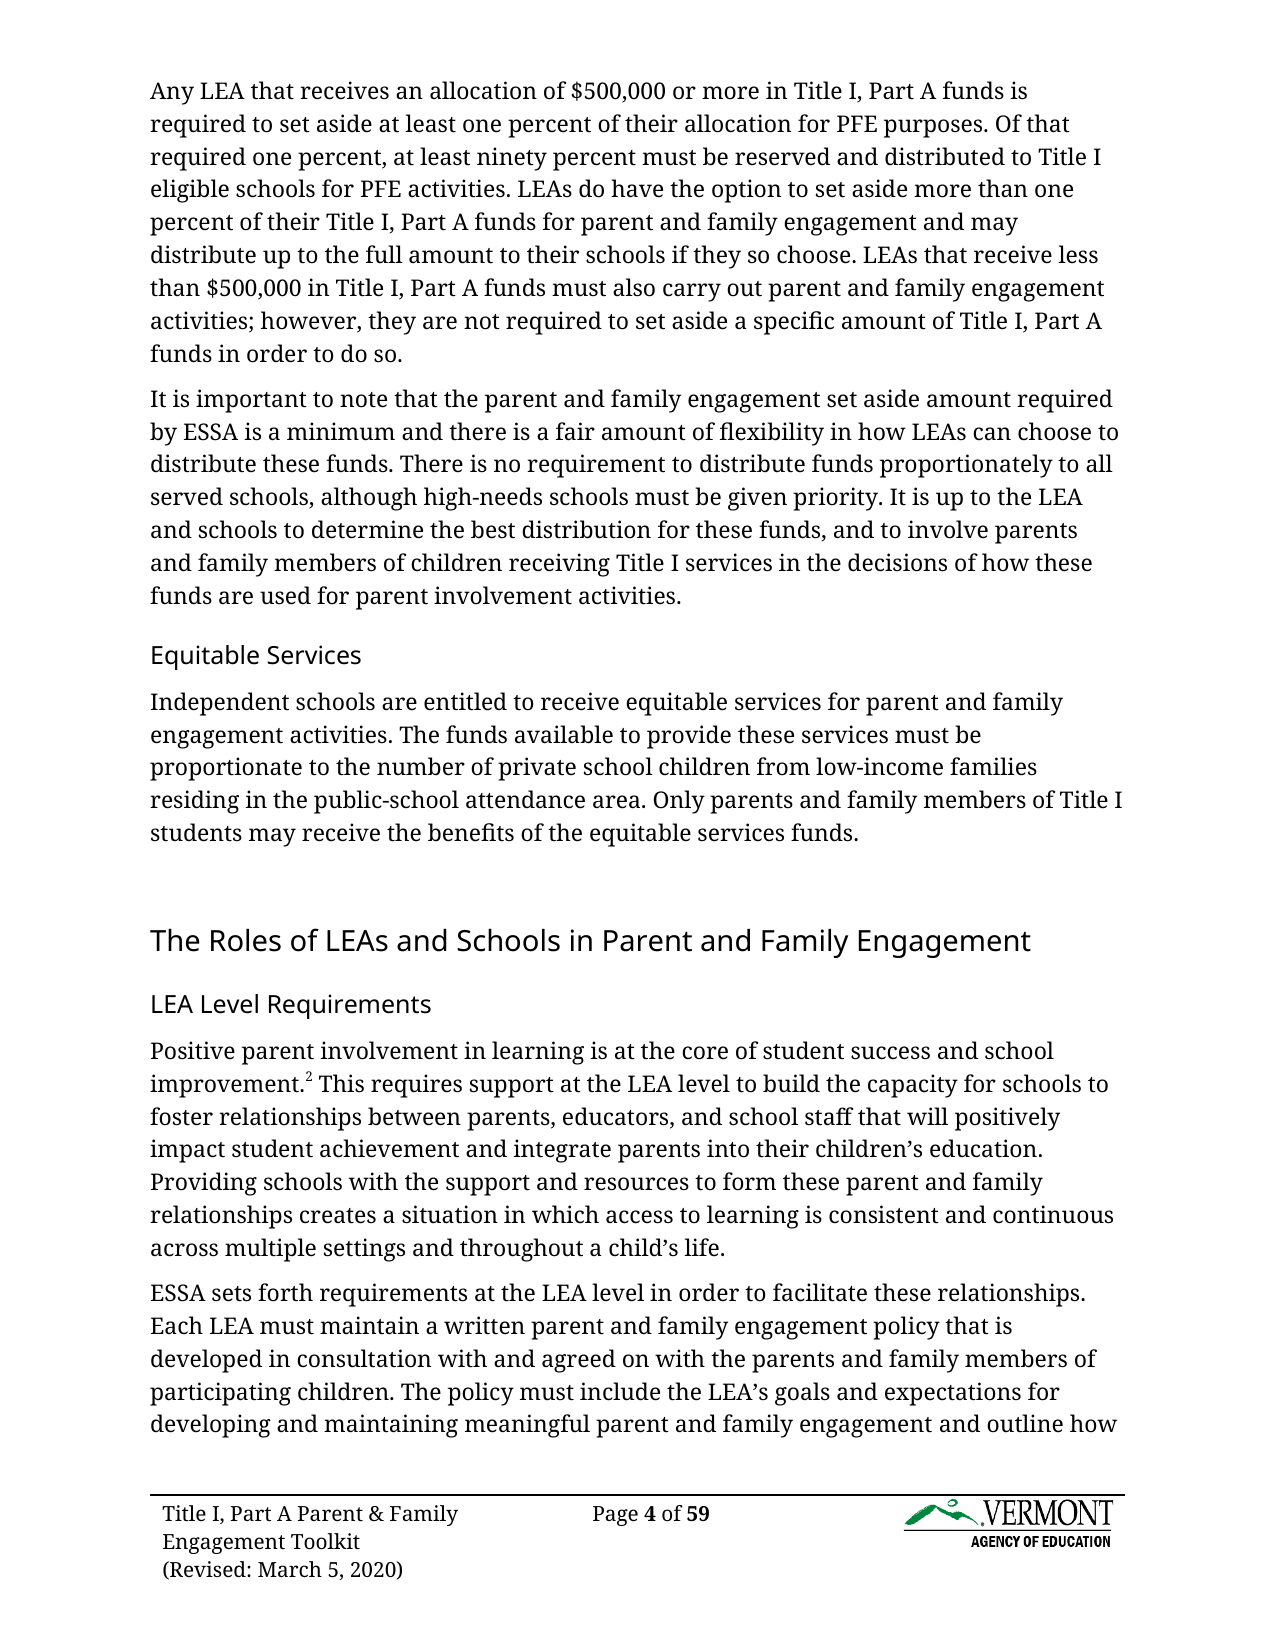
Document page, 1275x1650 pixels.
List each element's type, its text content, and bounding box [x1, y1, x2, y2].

text Any LEA that receives an allocation of $500,000 or more in Title I, Part A funds is required to set aside at least one percent of their allocation for PFE purposes. Of that required one percent, at least ninety percent must be reserved and distributed to Title I eligible schools for PFE activities. LEAs do have the option to set aside more than one percent of their Title I, Part A funds for parent and family engagement and may distribute up to the full amount to their schools if they so choose. LEAs that receive less than $500,000 in Title I, Part A funds must also carry out parent and family engagement activities; however, they are not required to set aside a specific amount of Title I, Part A funds in order to do so. [150, 75, 1125, 369]
text It is important to note that the parent and family engagement set aside amount required by ESSA is a minimum and there is a fair amount of flexibility in how LEAs can choose to distribute these funds. There is no requirement to distribute funds proportionately to all served schools, although high-needs schools must be given priority. It is up to the LEA and schools to determine the best distribution for these funds, and to involve parents and family members of children receiving Title I services in the decisions of how these funds are used for parent involvement activities. [150, 383, 1125, 611]
subtitle The Roles of LEAs and Schools in Parent and Family Engagement [150, 920, 1125, 960]
text Positive parent involvement in learning is at the core of student success and school improvement.2 This requires support at the LEA level to build the capacity for schools to foster relationships between parents, educators, and school staff that will positively impact student achievement and integrate parents into their children’s education. Providing schools with the support and resources to form these parent and family relationships creates a situation in which access to learning is consistent and continuous across multiple settings and throughout a child’s life. [150, 1035, 1125, 1263]
picture [903, 1498, 1114, 1552]
text Independent schools are entitled to receive equitable services for parent and family engagement activities. The funds available to provide these services must be proportionate to the number of private school children from low-income families residing in the public-school attendance area. Only parents and family members of Title I students may receive the benefits of the equitable services funds. [150, 686, 1125, 848]
subtitle LEA Level Requirements [150, 987, 1125, 1021]
subtitle Equitable Services [150, 637, 1125, 672]
